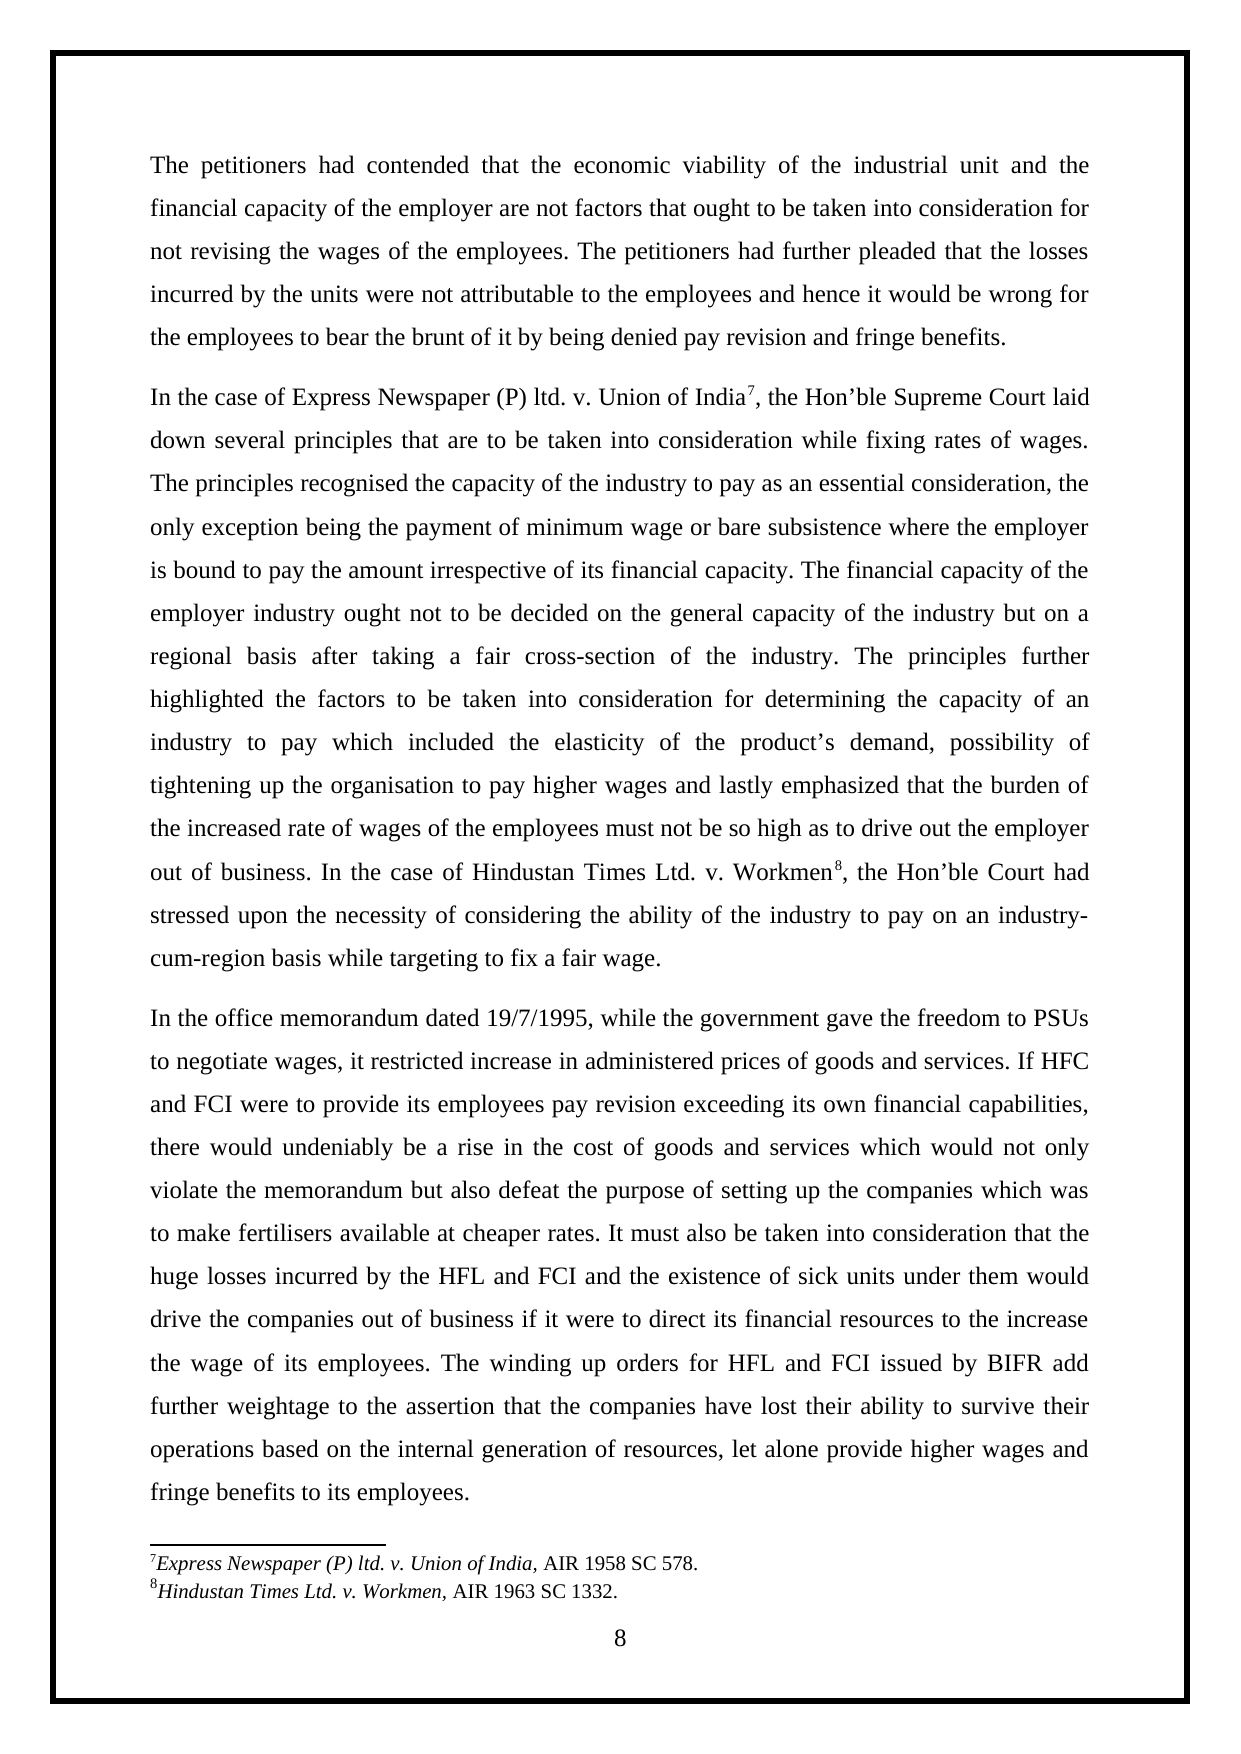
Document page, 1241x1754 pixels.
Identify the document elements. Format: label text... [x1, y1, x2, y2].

text In the case of Express Newspaper (P) ltd. v. Union of India, the Hon’ble Supreme Court laid down several principles that are to be taken into consideration while fixing rates of wages. The principles recognised the capacity of the industry to pay as an essential consideration, the only exception being the payment of minimum wage or bare subsistence where the employer is bound to pay the amount irrespective of its financial capacity. The financial capacity of the employer industry ought not to be decided on the general capacity of the industry but on a regional basis after taking a fair cross-section of the industry. The principles further highlighted the factors to be taken into consideration for determining the capacity of an industry to pay which included the elasticity of the product’s demand, possibility of tightening up the organisation to pay higher wages and lastly emphasized that the burden of the increased rate of wages of the employees must not be so high as to drive out the employer out of business. In the case of Hindustan Times Ltd. v. Workmen, the Hon’ble Court had stressed upon the necessity of considering the ability of the industry to pay on an industry-cum-region basis while targeting to fix a fair wage. [150, 382, 1090, 972]
text The petitioners had contended that the economic viability of the industrial unit and the financial capacity of the employer are not factors that ought to be taken into consideration for not revising the wages of the employees. The petitioners had further pleaded that the losses incurred by the units were not attributable to the employees and hence it would be wrong for the employees to bear the brunt of it by being denied pay revision and fringe benefits. [150, 150, 1090, 351]
text In the office memorandum dated 19/7/1995, while the government gave the freedom to PSUs to negotiate wages, it restricted increase in administered prices of goods and services. If HFC and FCI were to provide its employees pay revision exceeding its own financial capabilities, there would undeniably be a rise in the cost of goods and services which would not only violate the memorandum but also defeat the purpose of setting up the companies which was to make fertilisers available at cheaper rates. It must also be taken into consideration that the huge losses incurred by the HFL and FCI and the existence of sick units under them would drive the companies out of business if it were to direct its financial resources to the increase the wage of its employees. The winding up orders for HFL and FCI issued by BIFR add further weightage to the assertion that the companies have lost their ability to survive their operations based on the internal generation of resources, let alone provide higher wages and fringe benefits to its employees. [150, 1003, 1090, 1506]
